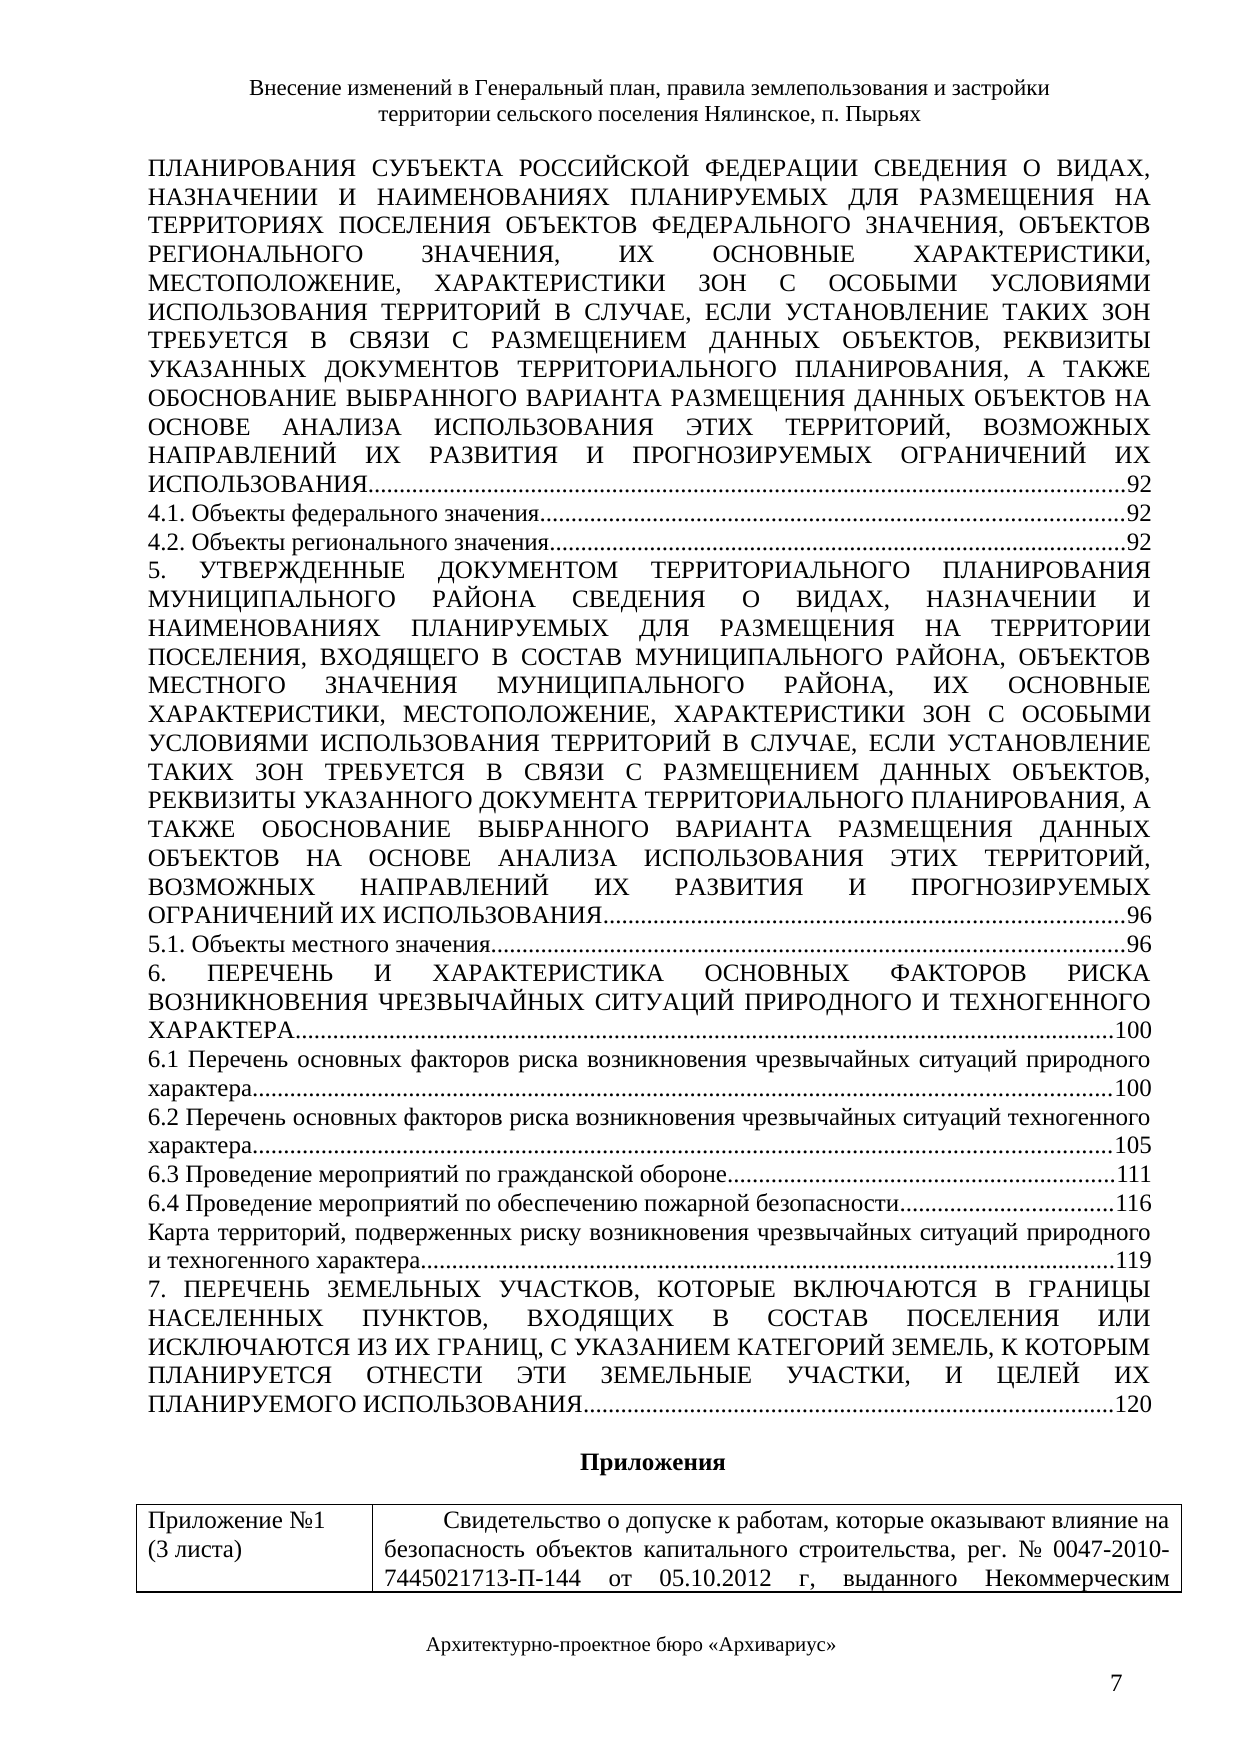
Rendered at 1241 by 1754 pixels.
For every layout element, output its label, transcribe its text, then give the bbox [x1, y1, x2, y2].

text 4.2. Объекты регионального значения 92 [148, 527, 1152, 555]
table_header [137, 1505, 372, 1591]
text 6.2 Перечень основных факторов риска возникновения чрезвычайных ситуаций техногенного характера 105 [148, 1102, 1152, 1159]
text 5.1. Объекты местного значения 96 [148, 929, 1152, 958]
text 4.1. Объекты федерального значения 92 [148, 498, 1152, 527]
text Карта территорий, подверженных риску возникновения чрезвычайных ситуаций природного и техногенного характера 119 [148, 1217, 1152, 1274]
text 7. ПЕРЕЧЕНЬ ЗЕМЕЛЬНЫХ УЧАСТКОВ, КОТОРЫЕ ВКЛЮЧАЮТСЯ В ГРАНИЦЫ НАСЕЛЕННЫХ ПУНКТОВ, ВХОДЯЩИХ В СОСТАВ ПОСЕЛЕНИЯ ИЛИ ИСКЛЮЧАЮТСЯ ИЗ ИХ ГРАНИЦ, С УКАЗАНИЕМ КАТЕГОРИЙ ЗЕМЕЛЬ, К КОТОРЫМ ПЛАНИРУЕТСЯ ОТНЕСТИ ЭТИ ЗЕМЕЛЬНЫЕ УЧАСТКИ, И ЦЕЛЕЙ ИХ ПЛАНИРУЕМОГО ИСПОЛЬЗОВАНИЯ 120 [148, 1274, 1152, 1418]
text Приложения [148, 1447, 1152, 1475]
text 6.1 Перечень основных факторов риска возникновения чрезвычайных ситуаций природного характера 100 [148, 1044, 1152, 1102]
text 6. ПЕРЕЧЕНЬ И ХАРАКТЕРИСТИКА ОСНОВНЫХ ФАКТОРОВ РИСКА ВОЗНИКНОВЕНИЯ ЧРЕЗВЫЧАЙНЫХ СИТУАЦИЙ ПРИРОДНОГО И ТЕХНОГЕННОГО ХАРАКТЕРА 100 [148, 958, 1152, 1044]
text 6.4 Проведение мероприятий по обеспечению пожарной безопасности 116 [148, 1188, 1152, 1217]
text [148, 153, 1152, 498]
text 5. УТВЕРЖДЕННЫЕ ДОКУМЕНТОМ ТЕРРИТОРИАЛЬНОГО ПЛАНИРОВАНИЯ МУНИЦИПАЛЬНОГО РАЙОНА СВЕДЕНИЯ О ВИДАХ, НАЗНАЧЕНИИ И НАИМЕНОВАНИЯХ ПЛАНИРУЕМЫХ ДЛЯ РАЗМЕЩЕНИЯ НА ТЕРРИТОРИИ ПОСЕЛЕНИЯ, ВХОДЯЩЕГО В СОСТАВ МУНИЦИПАЛЬНОГО РАЙОНА, ОБЪЕКТОВ МЕСТНОГО ЗНАЧЕНИЯ МУНИЦИПАЛЬНОГО РАЙОНА, ИХ ОСНОВНЫЕ ХАРАКТЕРИСТИКИ, МЕСТОПОЛОЖЕНИЕ, ХАРАКТЕРИСТИКИ ЗОН С ОСОБЫМИ УСЛОВИЯМИ ИСПОЛЬЗОВАНИЯ ТЕРРИТОРИЙ В СЛУЧАЕ, ЕСЛИ УСТАНОВЛЕНИЕ ТАКИХ ЗОН ТРЕБУЕТСЯ В СВЯЗИ С РАЗМЕЩЕНИЕМ ДАННЫХ ОБЪЕКТОВ, РЕКВИЗИТЫ УКАЗАННОГО ДОКУМЕНТА ТЕРРИТОРИАЛЬНОГО ПЛАНИРОВАНИЯ, А ТАКЖЕ ОБОСНОВАНИЕ ВЫБРАННОГО ВАРИАНТА РАЗМЕЩЕНИЯ ДАННЫХ ОБЪЕКТОВ НА ОСНОВЕ АНАЛИЗА ИСПОЛЬЗОВАНИЯ ЭТИХ ТЕРРИТОРИЙ, ВОЗМОЖНЫХ НАПРАВЛЕНИЙ ИХ РАЗВИТИЯ И ПРОГНОЗИРУЕМЫХ ОГРАНИЧЕНИЙ ИХ ИСПОЛЬЗОВАНИЯ 96 [148, 555, 1152, 929]
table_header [373, 1505, 1181, 1591]
text 6.3 Проведение мероприятий по гражданской обороне 111 [148, 1159, 1152, 1188]
